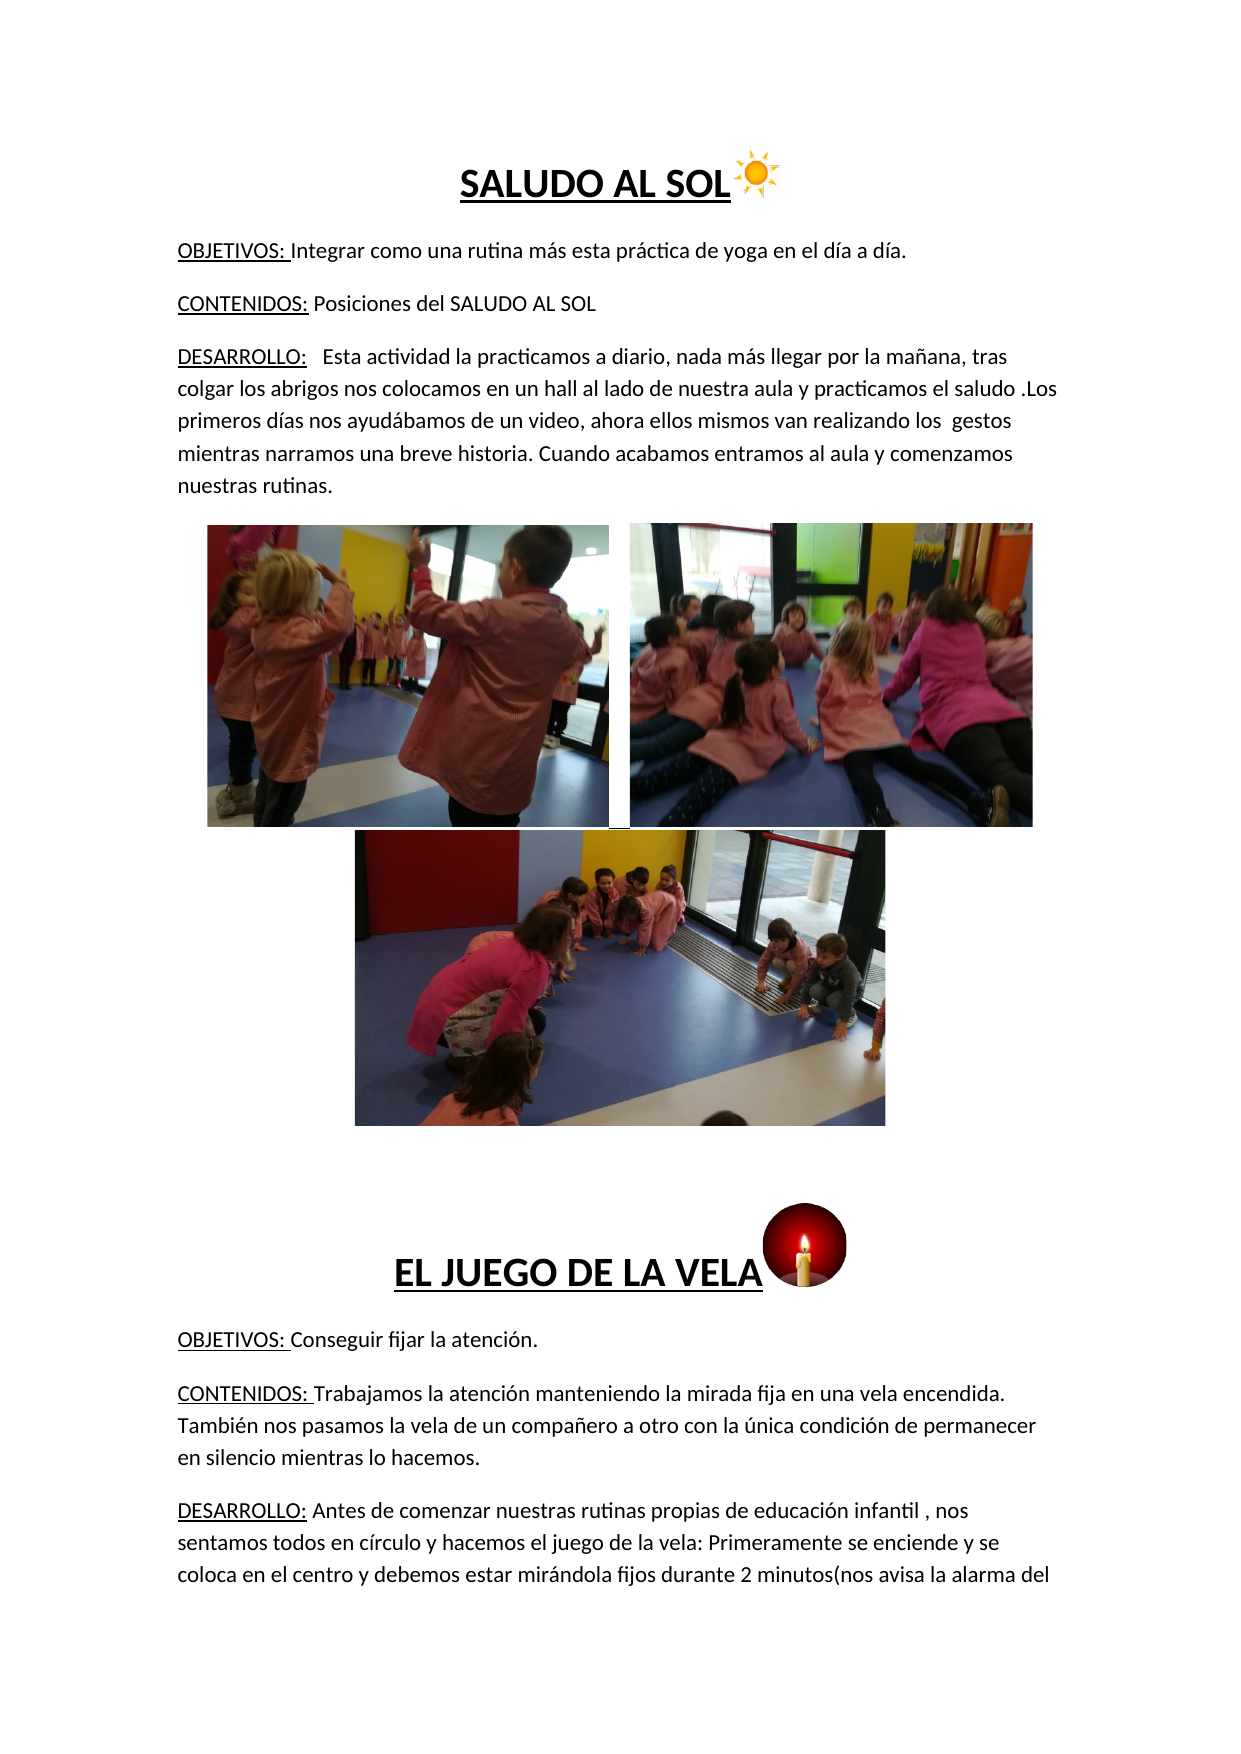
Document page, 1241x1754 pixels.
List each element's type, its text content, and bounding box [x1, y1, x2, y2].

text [177, 1496, 1063, 1588]
text OBJETIVOS: Conseguir fijar la atención. [177, 1326, 1063, 1354]
text CONTENIDOS: Posiciones del SALUDO AL SOL [177, 289, 1063, 317]
picture [629, 523, 1033, 827]
picture [762, 1203, 847, 1287]
picture [354, 830, 886, 1126]
picture [207, 525, 609, 827]
picture [731, 147, 781, 198]
text DESARROLLO: Esta actividad la practicamos a diario, nada más llegar por la mañana, tras colgar los abrigos nos colocamos en un hall al lado de nuestra aula y practicamos el saludo .Los primeros días nos ayudábamos de un video, ahora ellos mismos van realizando los gestos mientras narramos una breve historia. Cuando acabamos entramos al aula y comenzamos nuestras rutinas. [177, 342, 1063, 499]
text OBJETIVOS: Integrar como una rutina más esta práctica de yoga en el día a día. [177, 236, 1063, 264]
text SALUDO AL SOL [177, 148, 1063, 208]
text CONTENIDOS: Trabajamos la atención manteniendo la mirada fija en una vela encendida. También nos pasamos la vela de un compañero a otro con la única condición de permanecer en silencio mientras lo hacemos. [177, 1379, 1063, 1471]
text EL JUEGO DE LA VELA [177, 1203, 1063, 1297]
